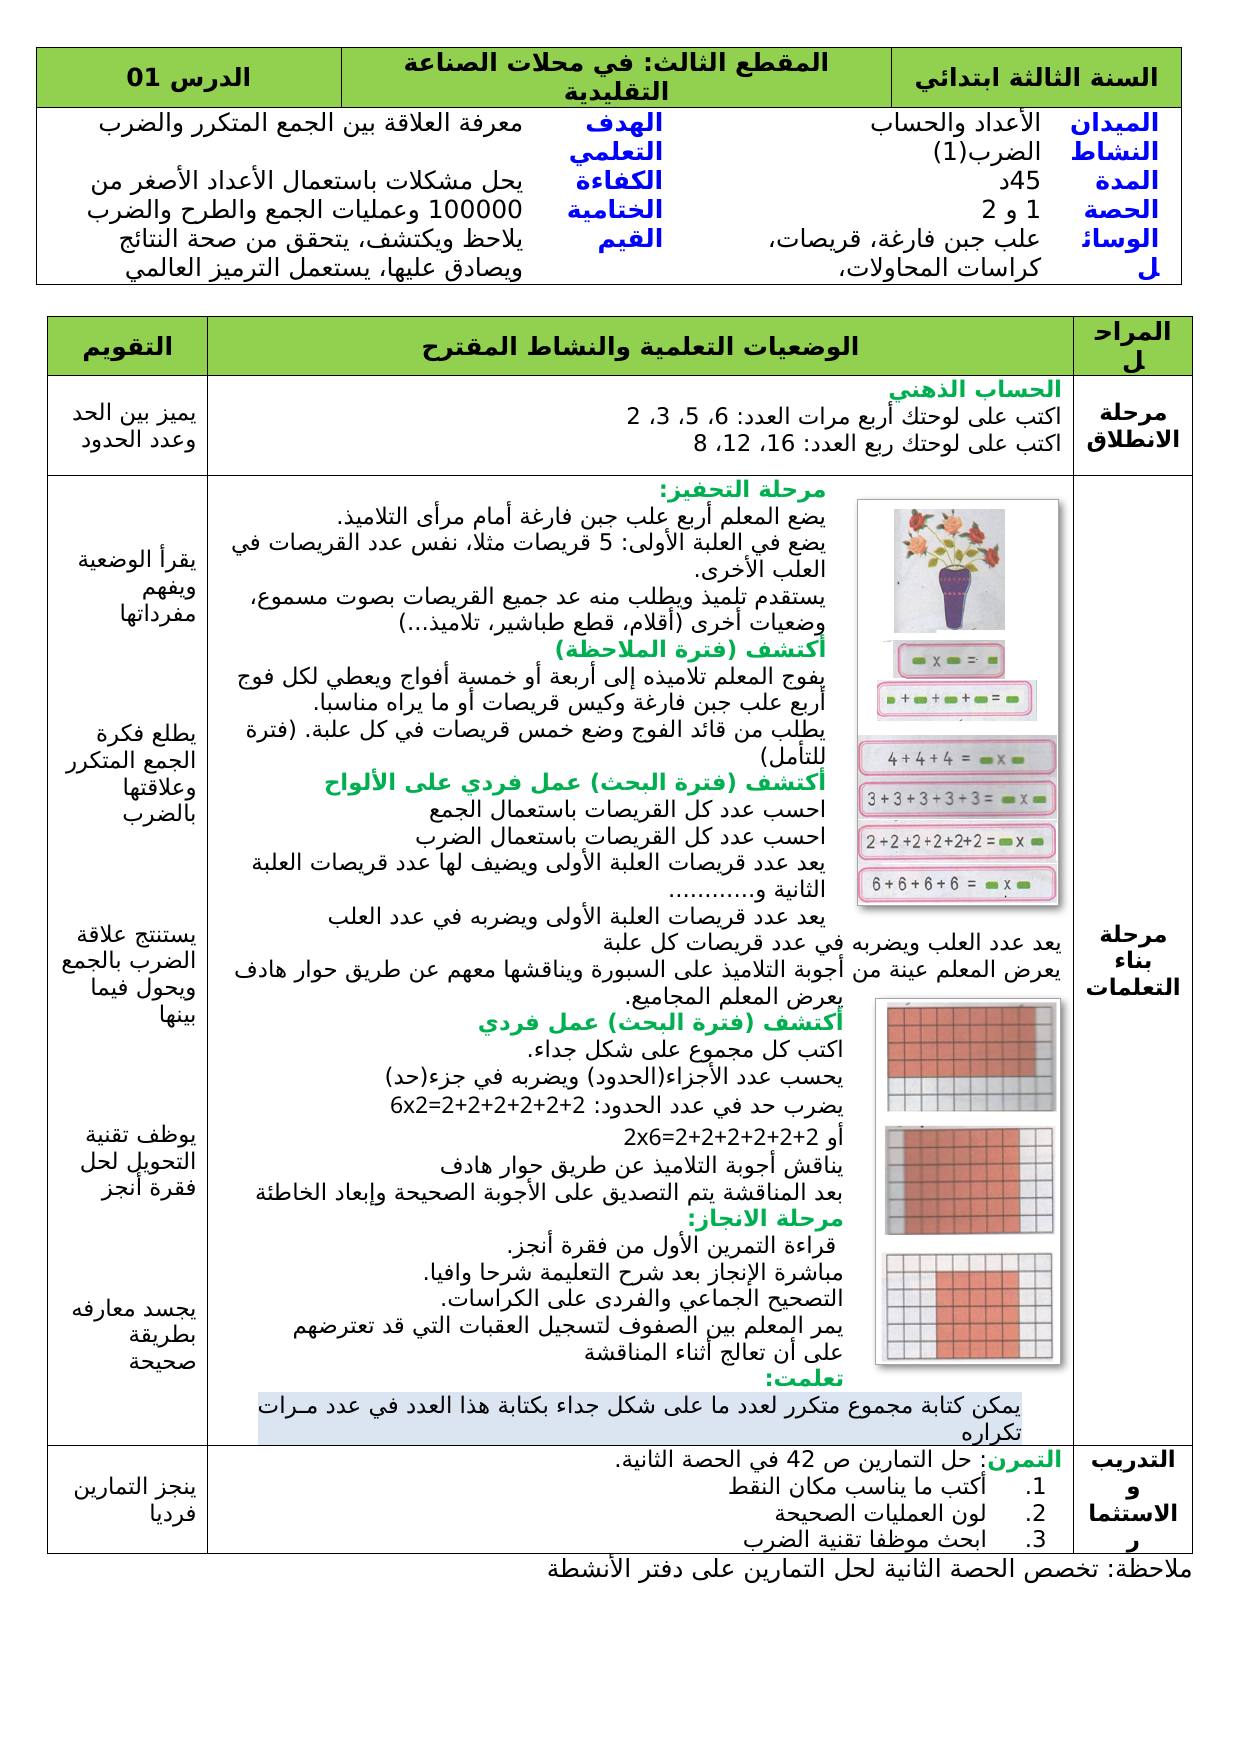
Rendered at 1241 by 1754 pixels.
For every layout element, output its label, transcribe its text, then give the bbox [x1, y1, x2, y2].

picture [858, 500, 1058, 905]
table_cell التمرن: حل التمارين ص 42 في الحصة الثانية. أكتب ما يناسب مكان النقط لون العمليات الصحيحة ابحث موظفا تقنية الضرب [208, 1446, 1073, 1553]
table_cell مرحلة بناء التعلمات [1074, 476, 1192, 1445]
table_header الدرس 01 [37, 48, 341, 107]
table_header التقويم [48, 317, 207, 375]
table_header السنة الثالثة ابتدائي [892, 48, 1181, 107]
table_cell مرحلة التحفيز: يضع المعلم أربع علب جبن فارغة أمام مرأى التلاميذ. يضع في العلبة الأولى: 5 قريصات مثلا، نفس عدد القريصات في العلب الأخرى. يستقدم تلميذ ويطلب منه عد جميع القريصات بصوت مسموع، وضعيات أخرى (أقلام، قطع طباشير، تلاميذ...) أكتشف (فترة الملاحظة) يفوج المعلم تلاميذه إلى أربعة أو خمسة أفواج ويعطي لكل فوج أربع علب جبن فارغة وكيس قريصات أو ما يراه مناسبا. يطلب من قائد الفوج وضع خمس قريصات في كل علبة. (فترة للتأمل) أكتشف (فترة البحث) عمل فردي على الألواح احسب عدد كل القريصات باستعمال الجمع احسب عدد كل القريصات باستعمال الضرب يعد عدد قريصات العلبة الأولى ويضيف لها عدد قريصات العلبة الثانية و............ يعد عدد قريصات العلبة الأولى ويضربه في عدد العلب يعد عدد العلب ويضربه في عدد قريصات كل علبة يعرض المعلم عينة من أجوبة التلاميذ على السبورة ويناقشها معهم عن طريق حوار هادف يعرض المعلم المجاميع. أكتشف (فترة البحث) عمل فردي اكتب كل مجموع على شكل جداء. يحسب عدد الأجزاء(الحدود) ويضربه في جزء(حد) يضرب حد في عدد الحدود: 6x2=2+2+2+2+2+2 أو 2x6=2+2+2+2+2+2 يناقش أجوبة التلاميذ عن طريق حوار هادف بعد المناقشة يتم التصديق على الأجوبة الصحيحة وإبعاد الخاطئة مرحلة الانجاز: قراءة التمرين الأول من فقرة أنجز. مباشرة الإنجاز بعد شرح التعليمة شرحا وافيا. التصحيح الجماعي والفردى على الكراسات. يمر المعلم بين الصفوف لتسجيل العقبات التي قد تعترضهم على أن تعالج أثناء المناقشة تعلمت: يمكن كتابة مجموع متكرر لعدد ما على شكل جداء بكتابة هذا العدد في عدد مرات تكراره [208, 476, 1073, 1445]
table_header المراحل [1074, 317, 1192, 375]
table_cell الحساب الذهني اكتب على لوحتك أربع مرات العدد: 6، 5، 3، 2 اكتب على لوحتك ربع العدد: 16، 12، 8 [208, 376, 1073, 475]
table_cell ينجز التمارين فرديا [48, 1446, 207, 1553]
table_cell يميز بين الحد وعدد الحدود [48, 376, 207, 475]
table_cell مرحلة الانطلاق [1074, 376, 1192, 475]
text ملاحظة: تخصص الحصة الثانية لحل التمارين على دفتر الأنشطة [47, 1554, 1193, 1583]
table_cell [686, 108, 1181, 284]
table_cell التدريب و الاستثمار [1074, 1446, 1192, 1553]
table_header الوضعيات التعلمية والنشاط المقترح [208, 317, 1073, 375]
table_header المقطع الثالث: في محلات الصناعة التقليدية [342, 48, 891, 107]
picture [876, 999, 1060, 1364]
table_cell يقرأ الوضعية ويفهم مفرداتها يطلع فكرة الجمع المتكرر وعلاقتها بالضرب يستنتج علاقة الضرب بالجمع ويحول فيما بينها يوظف تقنية التحويل لحل فقرة أنجز يجسد معارفه بطريقة صحيحة [48, 476, 207, 1445]
table_cell [37, 108, 686, 284]
